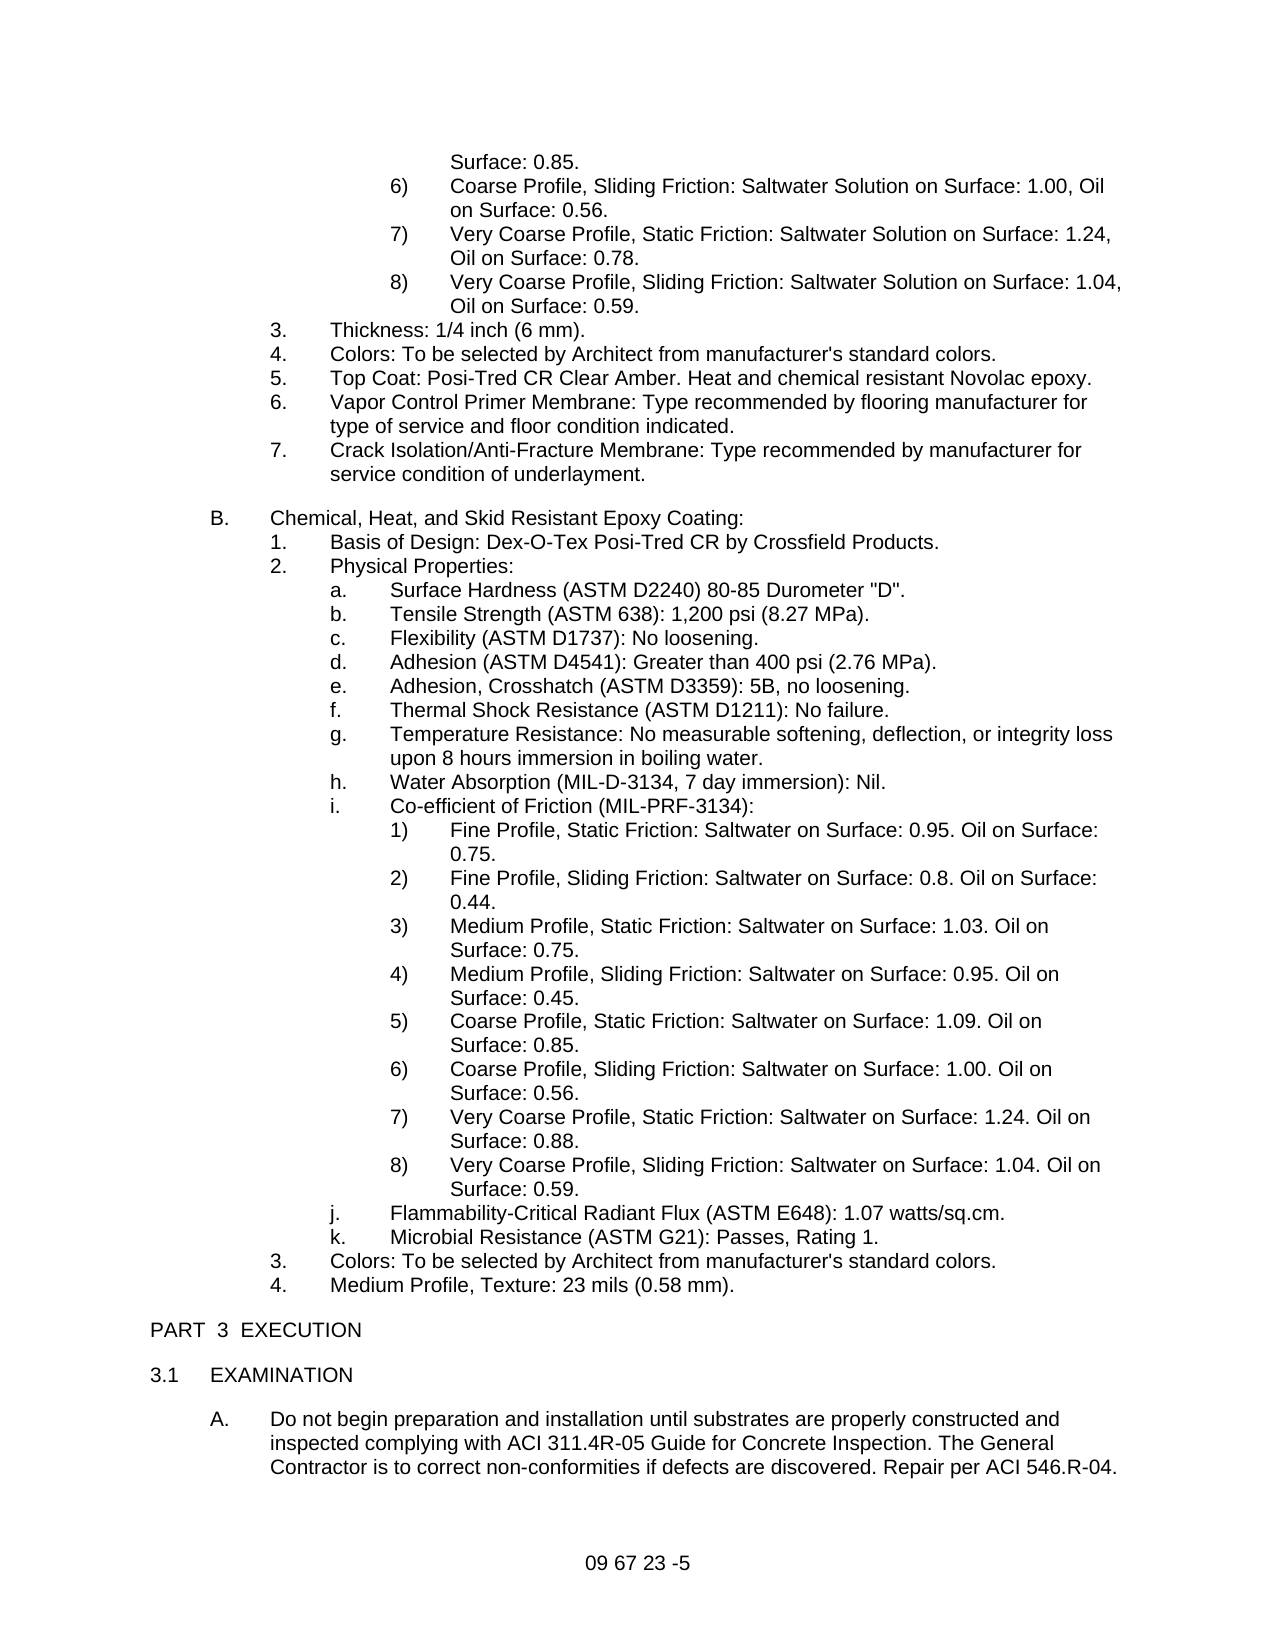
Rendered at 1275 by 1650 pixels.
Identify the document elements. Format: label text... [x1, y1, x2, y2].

text Water Absorption (MIL-D-3134, 7 day immersion): Nil. [330, 770, 1125, 794]
text Coarse Profile, Sliding Friction: Saltwater on Surface: 1.00. Oil on Surface: 0.56. [390, 1057, 1125, 1105]
text Adhesion, Crosshatch (ASTM D3359): 5B, no loosening. [330, 674, 1125, 698]
text Colors: To be selected by Architect from manufacturer's standard colors. [270, 1249, 1125, 1273]
text Medium Profile, Texture: 23 mils (0.58 mm). [270, 1273, 1125, 1297]
text Tensile Strength (ASTM 638): 1,200 psi (8.27 MPa). [330, 602, 1125, 626]
text Flexibility (ASTM D1737): No loosening. [330, 626, 1125, 650]
text Top Coat: Posi-Tred CR Clear Amber. Heat and chemical resistant Novolac epoxy. [270, 366, 1125, 389]
text Crack Isolation/Anti-Fracture Membrane: Type recommended by manufacturer for service condition of underlayment. [270, 437, 1125, 485]
text Chemical, Heat, and Skid Resistant Epoxy Coating: [210, 506, 1125, 530]
text Fine Profile, Sliding Friction: Saltwater on Surface: 0.8. Oil on Surface: 0.44. [390, 866, 1125, 913]
text Vapor Control Primer Membrane: Type recommended by flooring manufacturer for type of service and floor condition indicated. [270, 389, 1125, 437]
text Adhesion (ASTM D4541): Greater than 400 psi (2.76 MPa). [330, 650, 1125, 674]
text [210, 1407, 1125, 1479]
text Fine Profile, Static Friction: Saltwater on Surface: 0.95. Oil on Surface: 0.75. [390, 818, 1125, 866]
text Very Coarse Profile, Static Friction: Saltwater Solution on Surface: 1.24, Oil on Surface: 0.78. [390, 222, 1125, 270]
text Medium Profile, Sliding Friction: Saltwater on Surface: 0.95. Oil on Surface: 0.45. [390, 961, 1125, 1009]
text Co-efficient of Friction (MIL-PRF-3134): [330, 794, 1125, 818]
text Thermal Shock Resistance (ASTM D1211): No failure. [330, 698, 1125, 722]
text Surface Hardness (ASTM D2240) 80-85 Durometer "D". [330, 578, 1125, 602]
text Basis of Design: Dex-O-Tex Posi-Tred CR by Crossfield Products. [270, 530, 1125, 554]
text Medium Profile, Static Friction: Saltwater on Surface: 1.03. Oil on Surface: 0.75. [390, 913, 1125, 961]
text Temperature Resistance: No measurable softening, deflection, or integrity loss upon 8 hours immersion in boiling water. [330, 722, 1125, 770]
text Physical Properties: [270, 554, 1125, 578]
list EXECUTION [150, 1318, 1125, 1342]
text Coarse Profile, Static Friction: Saltwater on Surface: 1.09. Oil on Surface: 0.85. [390, 1009, 1125, 1057]
text Colors: To be selected by Architect from manufacturer's standard colors. [270, 342, 1125, 366]
text EXAMINATION [150, 1362, 1125, 1386]
text Coarse Profile, Sliding Friction: Saltwater Solution on Surface: 1.00, Oil on Surface: 0.56. [390, 174, 1125, 222]
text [390, 150, 1125, 174]
text Flammability-Critical Radiant Flux (ASTM E648): 1.07 watts/sq.cm. [330, 1201, 1125, 1225]
text Very Coarse Profile, Sliding Friction: Saltwater Solution on Surface: 1.04, Oil on Surface: 0.59. [390, 270, 1125, 318]
text Very Coarse Profile, Sliding Friction: Saltwater on Surface: 1.04. Oil on Surface: 0.59. [390, 1153, 1125, 1201]
text Thickness: 1/4 inch (6 mm). [270, 318, 1125, 342]
text Very Coarse Profile, Static Friction: Saltwater on Surface: 1.24. Oil on Surface: 0.88. [390, 1105, 1125, 1153]
text Microbial Resistance (ASTM G21): Passes, Rating 1. [330, 1225, 1125, 1249]
